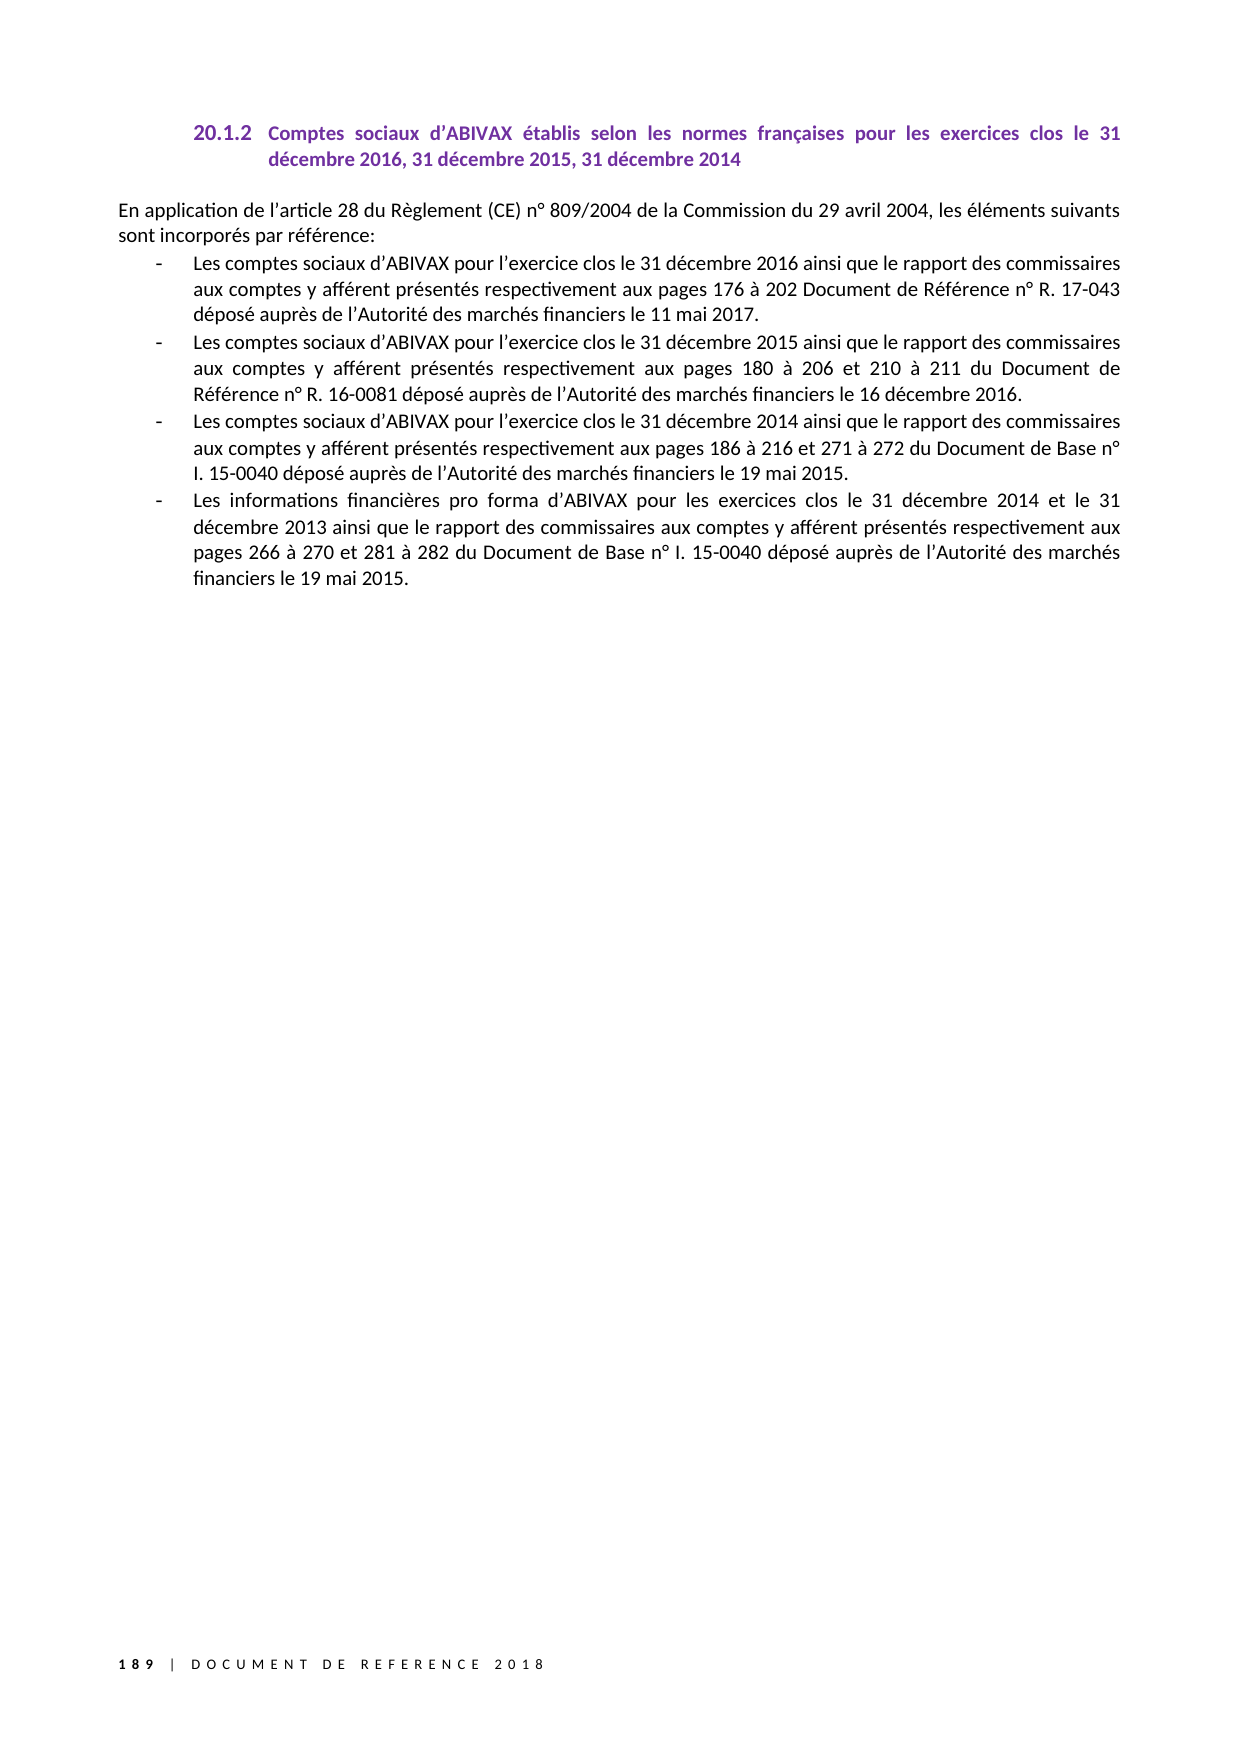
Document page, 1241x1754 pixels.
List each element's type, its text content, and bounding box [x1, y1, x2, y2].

list Les informations financières pro forma d’ABIVAX pour les exercices clos le 31 décembre 2014 et le 31 décembre 2013 ainsi que le rapport des commissaires aux comptes y afférent présentés respectivement aux pages 266 à 270 et 281 à 282 du Document de Base n° I. 15-0040 déposé auprès de l’Autorité des marchés financiers le 19 mai 2015. [156, 486, 1122, 590]
list Les comptes sociaux d’ABIVAX pour l’exercice clos le 31 décembre 2015 ainsi que le rapport des commissaires aux comptes y afférent présentés respectivement aux pages 180 à 206 et 210 à 211 du Document de Référence n° R. 16-0081 déposé auprès de l’Autorité des marchés financiers le 16 décembre 2016. [156, 327, 1122, 406]
list Comptes sociaux d’ABIVAX établis selon les normes françaises pour les exercices clos le 31 décembre 2016, 31 décembre 2015, 31 décembre 2014 [193, 118, 1122, 172]
list Les comptes sociaux d’ABIVAX pour l’exercice clos le 31 décembre 2016 ainsi que le rapport des commissaires aux comptes y afférent présentés respectivement aux pages 176 à 202 Document de Référence n° R. 17-043 déposé auprès de l’Autorité des marchés financiers le 11 mai 2017. [156, 248, 1122, 327]
list Les comptes sociaux d’ABIVAX pour l’exercice clos le 31 décembre 2014 ainsi que le rapport des commissaires aux comptes y afférent présentés respectivement aux pages 186 à 216 et 271 à 272 du Document de Base n° I. 15-0040 déposé auprès de l’Autorité des marchés financiers le 19 mai 2015. [156, 406, 1122, 486]
list En application de l’article 28 du Règlement (CE) n° 809/2004 de la Commission du 29 avril 2004, les éléments suivants sont incorporés par référence: [118, 197, 1122, 248]
